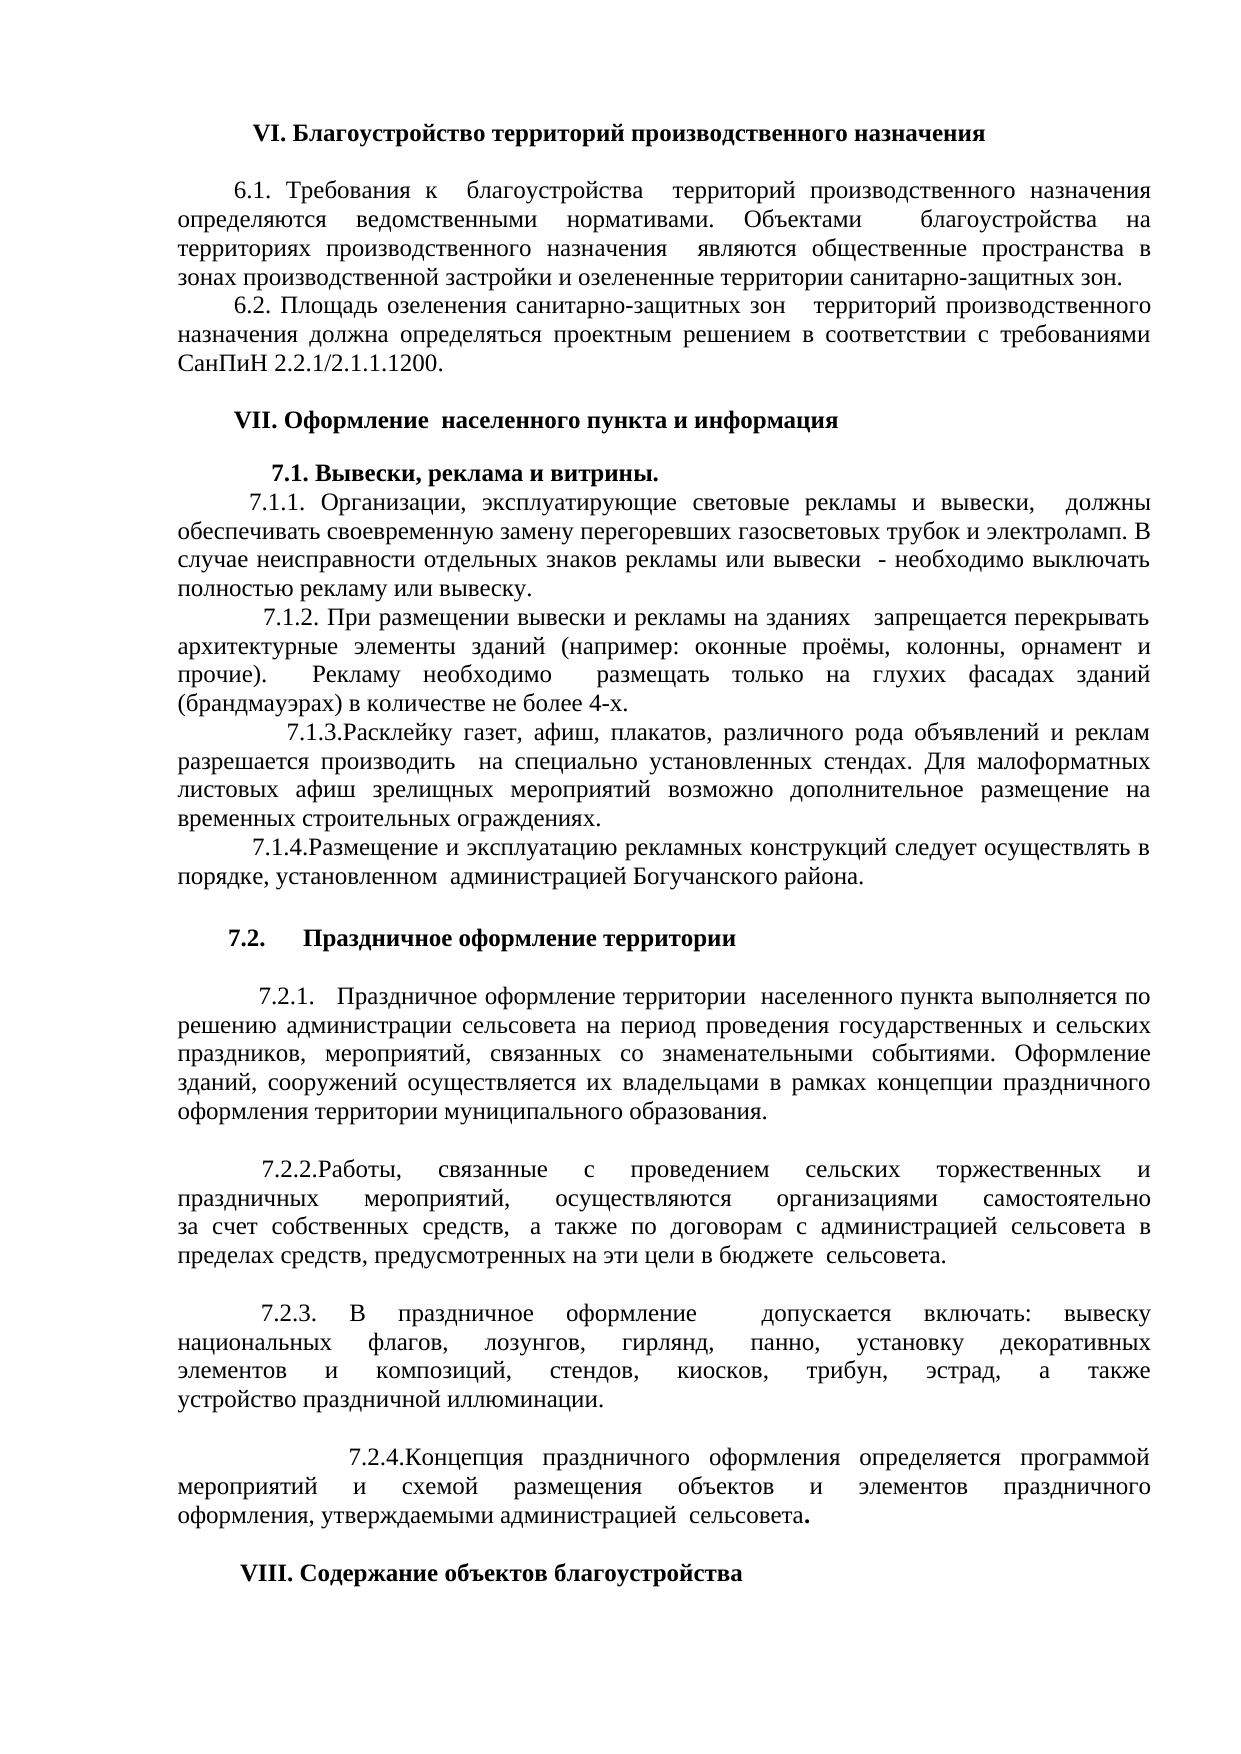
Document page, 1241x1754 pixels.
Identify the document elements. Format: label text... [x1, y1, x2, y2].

text 6.2. Площадь озеленения санитарно-защитных зон территорий производственного назначения должна определяться проектным решением в соответствии с требованиями СанПиН 2.2.1/2.1.1.1200. [177, 291, 1152, 377]
text 6.1. Требования к благоустройства территорий производственного назначения определяются ведомственными нормативами. Объектами благоустройства на территориях производственного назначения являются общественные пространства в зонах производственной застройки и озелененные территории санитарно-защитных зон. [177, 176, 1152, 291]
text 7.2.2.Работы, связанные с проведением сельских торжественных и праздничных мероприятий, осуществляются организациями самостоятельно за счет собственных средств, а также по договорам с администрацией сельсовета в пределах средств, предусмотренных на эти цели в бюджете сельсовета. [177, 1154, 1152, 1269]
text 7.2.4.Концепция праздничного оформления определяется программой мероприятий и схемой размещения объектов и элементов праздничного оформления, утверждаемыми администрацией сельсовета. [177, 1442, 1152, 1528]
text 7.1.3.Расклейку газет, афиш, плакатов, различного рода объявлений и реклам разрешается производить на специально установленных стендах. Для малоформатных листовых афиш зрелищных мероприятий возможно дополнительное размещение на временных строительных ограждениях. [177, 717, 1152, 832]
text VIII. Содержание объектов благоустройства [177, 1558, 1152, 1586]
text 7.1.1. Организации, эксплуатирующие световые рекламы и вывески, должны обеспечивать своевременную замену перегоревших газосветовых трубок и электроламп. В случае неисправности отдельных знаков рекламы или вывески - необходимо выключать полностью рекламу или вывеску. [177, 487, 1152, 602]
text 7.1.2. При размещении вывески и рекламы на зданиях запрещается перекрывать архитектурные элементы зданий (например: оконные проёмы, колонны, орнамент и прочие). Рекламу необходимо размещать только на глухих фасадах зданий (брандмауэрах) в количестве не более 4-х. [177, 602, 1152, 717]
text 7.2.1. Праздничное оформление территории населенного пункта выполняется по решению администрации сельсовета на период проведения государственных и сельских праздников, мероприятий, связанных со знаменательными событиями. Оформление зданий, сооружений осуществляется их владельцами в рамках концепции праздничного оформления территории муниципального образования. [177, 981, 1152, 1125]
text VI. Благоустройство территорий производственного назначения [177, 118, 1152, 147]
text 7.2.3. В праздничное оформление допускается включать: вывеску национальных флагов, лозунгов, гирлянд, панно, установку декоративных элементов и композиций, стендов, киосков, трибун, эстрад, а также устройство праздничной иллюминации. [177, 1298, 1152, 1413]
text 7.1. Вывески, реклама и витрины. [177, 458, 1152, 487]
list Праздничное оформление территории [228, 923, 1152, 952]
text 7.1.4.Размещение и эксплуатацию рекламных конструкций следует осуществлять в порядке, установленном администрацией Богучанского района. [177, 832, 1152, 889]
text VII. Оформление населенного пункта и информация [177, 406, 1152, 434]
